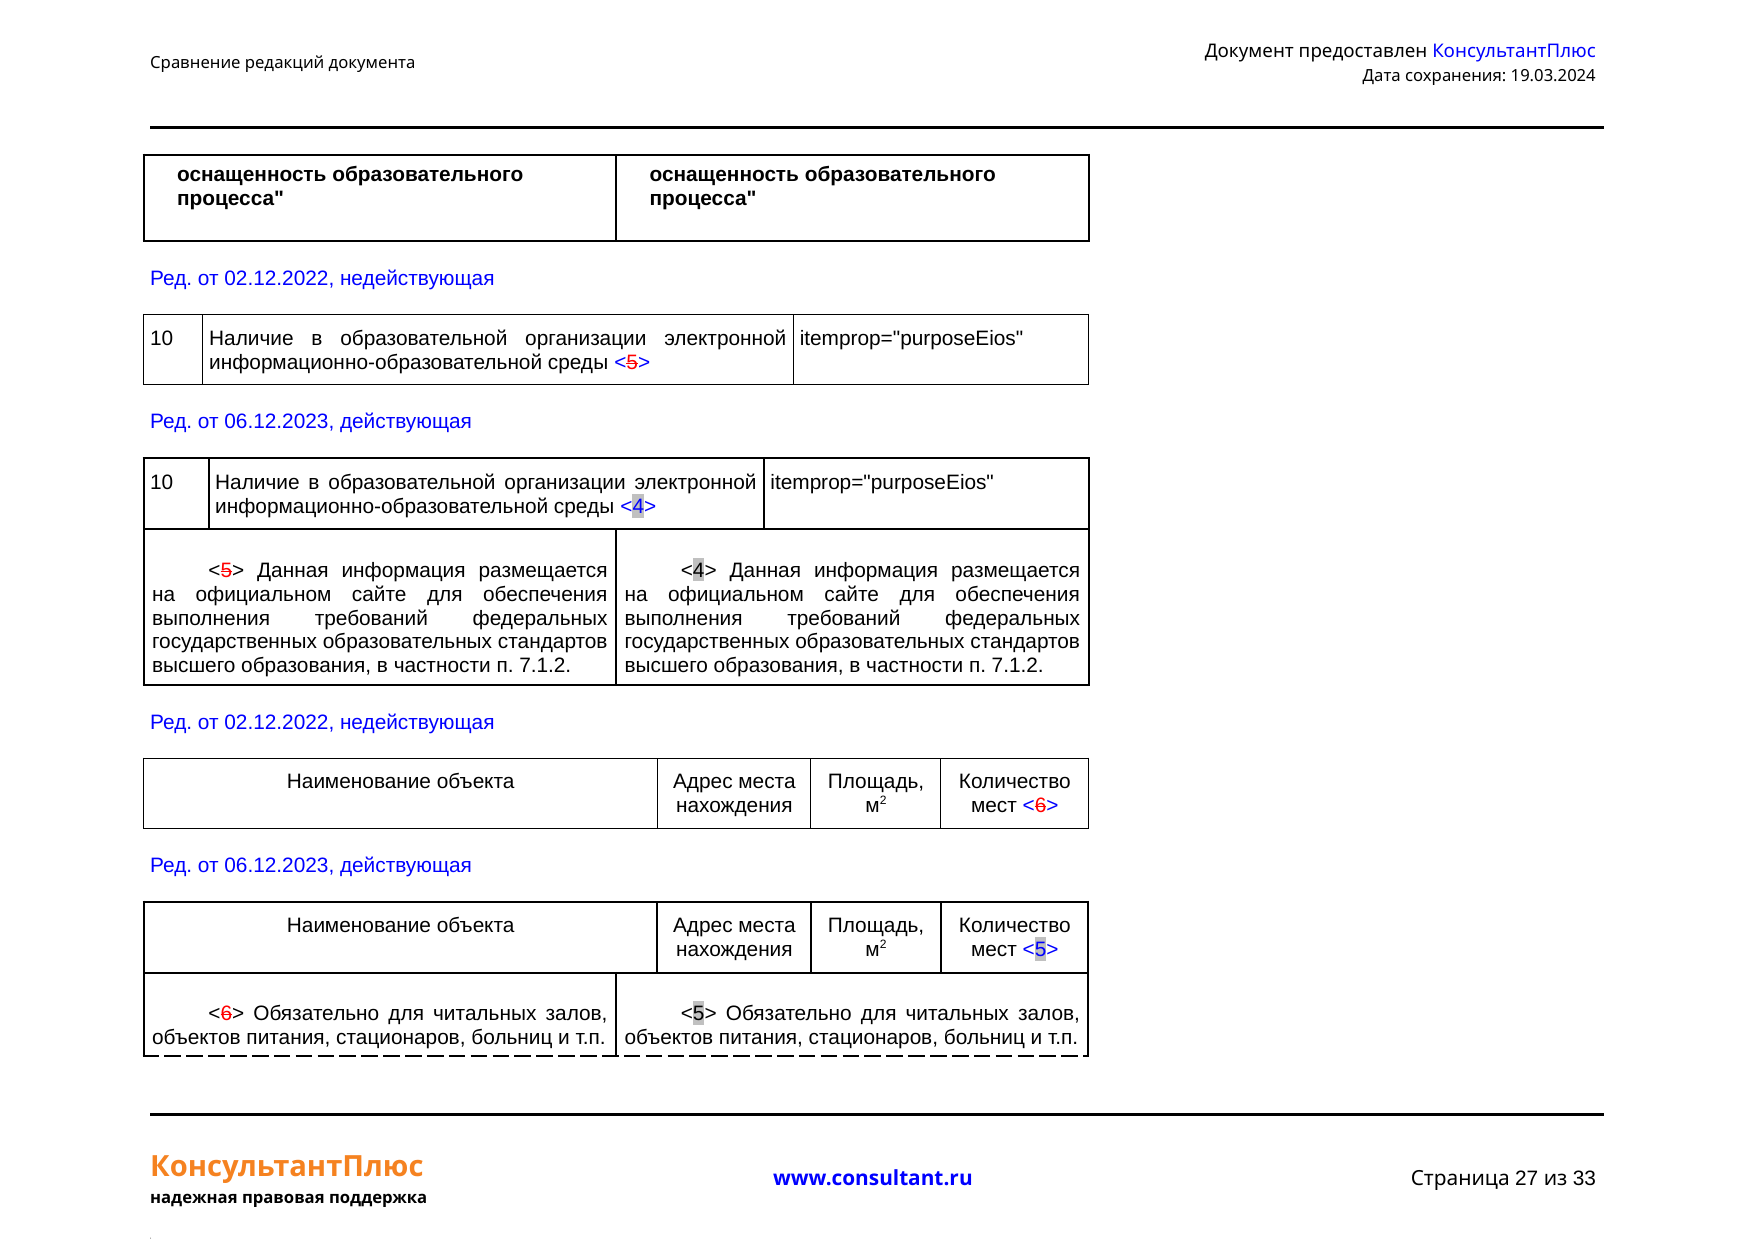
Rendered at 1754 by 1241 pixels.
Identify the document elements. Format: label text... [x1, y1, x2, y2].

text Ред. от 06.12.2023, действующая [150, 385, 1604, 457]
text Ред. от 02.12.2022, недействующая [150, 686, 1604, 757]
table_header Наличие в образовательной организации электронной информационно-образовательной среды <5> [203, 315, 793, 384]
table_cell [145, 156, 615, 240]
table_header Наименование объекта [145, 903, 656, 972]
table_header Площадь, м2 [811, 759, 940, 828]
table_header Адрес места нахождения [658, 759, 810, 828]
text Ред. от 02.12.2022, недействующая [150, 242, 1604, 314]
table_header Наименование объекта [144, 759, 657, 828]
table_header 10 [145, 459, 208, 528]
table_header Наличие в образовательной организации электронной информационно-образовательной среды <4> [210, 459, 763, 528]
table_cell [617, 156, 1088, 240]
table_header Адрес места нахождения [658, 903, 810, 972]
table_header <6> Обязательно для читальных залов, объектов питания, стационаров, больниц и т.п. [145, 974, 615, 1055]
table_header Количество мест <5> [942, 903, 1087, 972]
text Ред. от 06.12.2023, действующая [150, 829, 1604, 901]
table_header <4> Данная информация размещается на официальном сайте для обеспечения выполнения требований федеральных государственных образовательных стандартов высшего образования, в частности п. 7.1.2. [617, 530, 1088, 683]
table_header <5> Обязательно для читальных залов, объектов питания, стационаров, больниц и т.п. [617, 974, 1087, 1055]
table_header <5> Данная информация размещается на официальном сайте для обеспечения выполнения требований федеральных государственных образовательных стандартов высшего образования, в частности п. 7.1.2. [145, 530, 615, 683]
table_header Площадь, м2 [812, 903, 940, 972]
table_header 10 [144, 315, 202, 384]
table_header itemprop="purposeEios" [794, 315, 1088, 384]
table_header itemprop="purposeEios" [765, 459, 1088, 528]
table_header Количество мест <6> [941, 759, 1088, 828]
